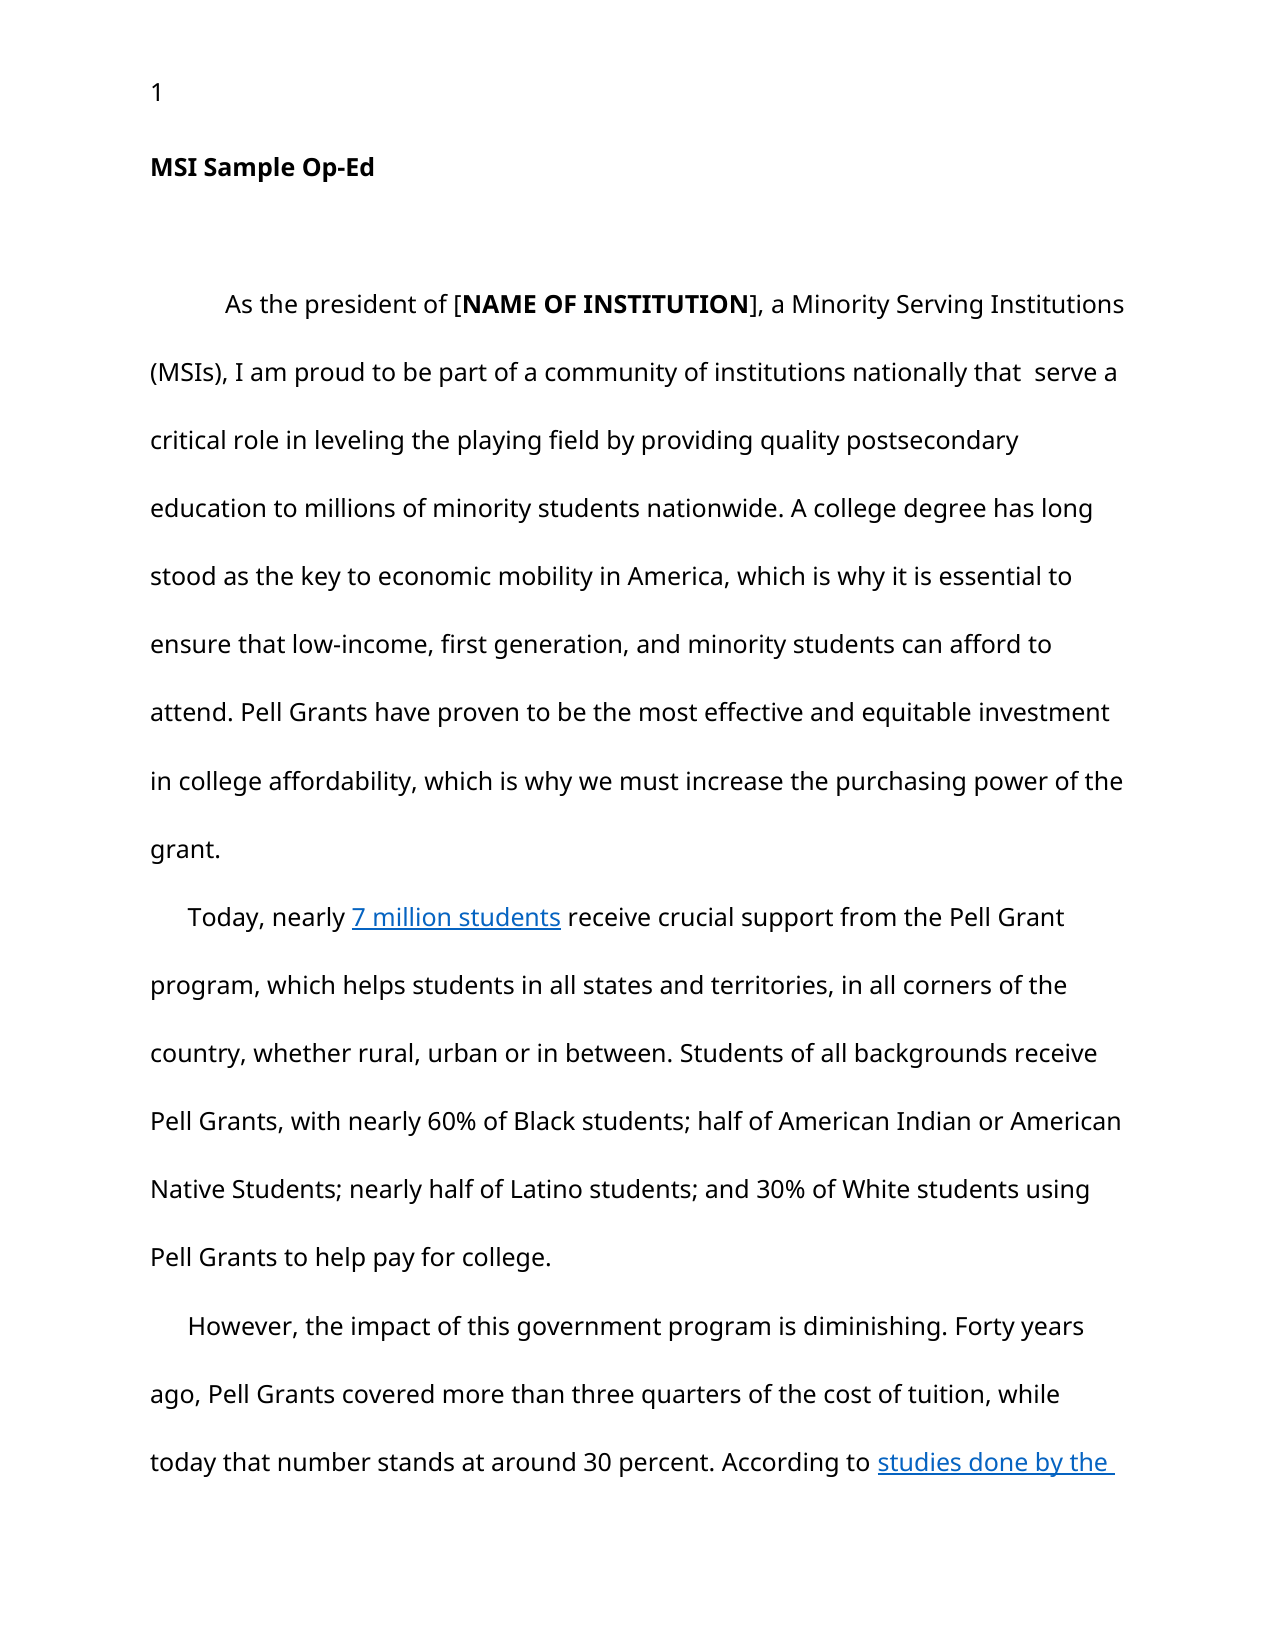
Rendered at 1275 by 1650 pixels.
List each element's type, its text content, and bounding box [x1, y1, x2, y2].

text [150, 1308, 1125, 1478]
text As the president of [NAME OF INSTITUTION], a Minority Serving Institutions (MSIs), I am proud to be part of a community of institutions nationally that serve a critical role in leveling the playing field by providing quality postsecondary education to millions of minority students nationwide. A college degree has long stood as the key to economic mobility in America, which is why it is essential to ensure that low-income, first generation, and minority students can afford to attend. Pell Grants have proven to be the most effective and equitable investment in college affordability, which is why we must increase the purchasing power of the grant. [150, 286, 1125, 865]
text Today, nearly 7 million students receive crucial support from the Pell Grant program, which helps students in all states and territories, in all corners of the country, whether rural, urban or in between. Students of all backgrounds receive Pell Grants, with nearly 60% of Black students; half of American Indian or American Native Students; nearly half of Latino students; and 30% of White students using Pell Grants to help pay for college. [150, 899, 1125, 1274]
text MSI Sample Op-Ed [150, 150, 1125, 184]
